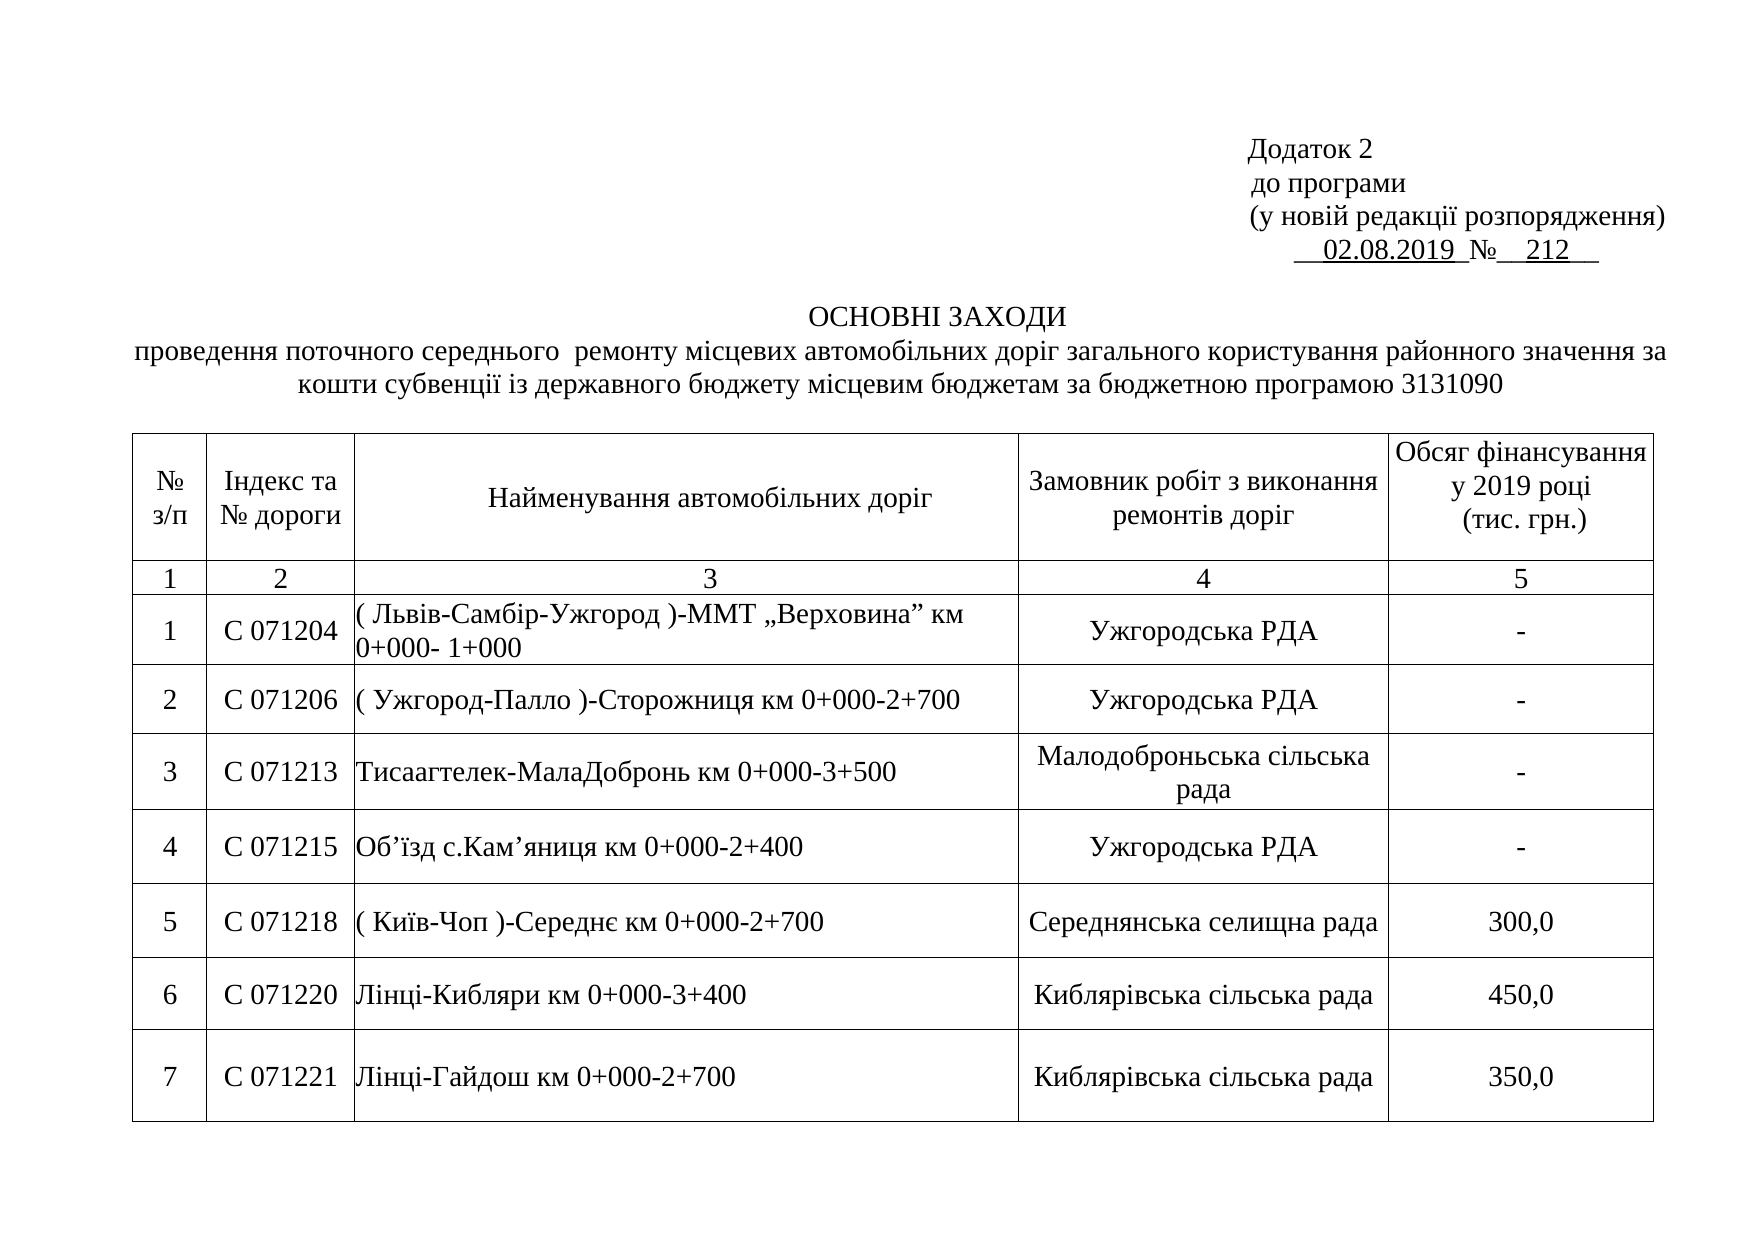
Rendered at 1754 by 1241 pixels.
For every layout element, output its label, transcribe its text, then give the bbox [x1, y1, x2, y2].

table_cell 2 [207, 561, 354, 594]
table_header Індекс та № дороги [207, 434, 354, 560]
text проведення поточного середнього ремонту місцевих автомобільних доріг загального користування районного значення за кошти субвенції із державного бюджету місцевим бюджетам за бюджетною програмою 3131090 [118, 333, 1683, 400]
table_cell - [1389, 665, 1653, 733]
table_cell С 071218 [207, 884, 354, 957]
table_cell Ужгородська РДА [1019, 665, 1388, 733]
table_cell Киблярівська сільська рада [1019, 1030, 1388, 1121]
table_cell 450,0 [1389, 958, 1653, 1029]
table_cell Ужгородська РДА [1019, 595, 1388, 664]
table_cell 1 [133, 561, 206, 594]
table_cell Малодоброньська сільська рада [1019, 734, 1388, 808]
table_cell 4 [1019, 561, 1388, 594]
table_cell Ужгородська РДА [1019, 810, 1388, 883]
table_cell Лінці-Гайдош км 0+000-2+700 [355, 1030, 1018, 1121]
table_cell 7 [133, 1030, 206, 1121]
table_cell Середнянська селищна рада [1019, 884, 1388, 957]
table_cell С 071221 [207, 1030, 354, 1121]
table_cell Киблярівська сільська рада [1019, 958, 1388, 1029]
table_cell С 071213 [207, 734, 354, 808]
table_cell 1 [133, 595, 206, 664]
table_cell ( Львів-Самбір-Ужгород )-ММТ „Верховина” км 0+000- 1+000 [355, 595, 1018, 664]
table_cell С 071206 [207, 665, 354, 733]
table_header Замовник робіт з виконання ремонтів доріг [1019, 434, 1388, 560]
table_cell Об’їзд с.Кам’яниця км 0+000-2+400 [355, 810, 1018, 883]
table_cell ( Київ-Чоп )-Середнє км 0+000-2+700 [355, 884, 1018, 957]
table_cell 2 [133, 665, 206, 733]
table_cell - [1389, 595, 1653, 664]
table_cell ( Ужгород-Палло )-Сторожниця км 0+000-2+700 [355, 665, 1018, 733]
table_header № з/п [133, 434, 206, 560]
table_cell - [1389, 734, 1653, 808]
table_cell 3 [133, 734, 206, 808]
text до програми [210, 165, 1683, 198]
table_cell С 071220 [207, 958, 354, 1029]
table_cell 5 [133, 884, 206, 957]
table_header Обсяг фінансування у 2019 році (тис. грн.) [1389, 434, 1653, 560]
text Додаток 2 [210, 131, 1683, 165]
text ОСНОВНІ ЗАХОДИ [118, 299, 1683, 333]
table_header Найменування автомобільних доріг [355, 434, 1018, 560]
table_cell 4 [133, 810, 206, 883]
table_cell 300,0 [1389, 884, 1653, 957]
text (у новій редакції розпорядження) [210, 198, 1683, 232]
table_cell 3 [355, 561, 1018, 594]
table_cell Лінці-Кибляри км 0+000-3+400 [355, 958, 1018, 1029]
table_cell С 071204 [207, 595, 354, 664]
table_cell 350,0 [1389, 1030, 1653, 1121]
table_cell 5 [1389, 561, 1653, 594]
table_cell 6 [133, 958, 206, 1029]
table_cell Тисаагтелек-МалаДобронь км 0+000-3+500 [355, 734, 1018, 808]
text __02.08.2019_№__212__ [210, 232, 1683, 266]
table_cell - [1389, 810, 1653, 883]
table_cell С 071215 [207, 810, 354, 883]
